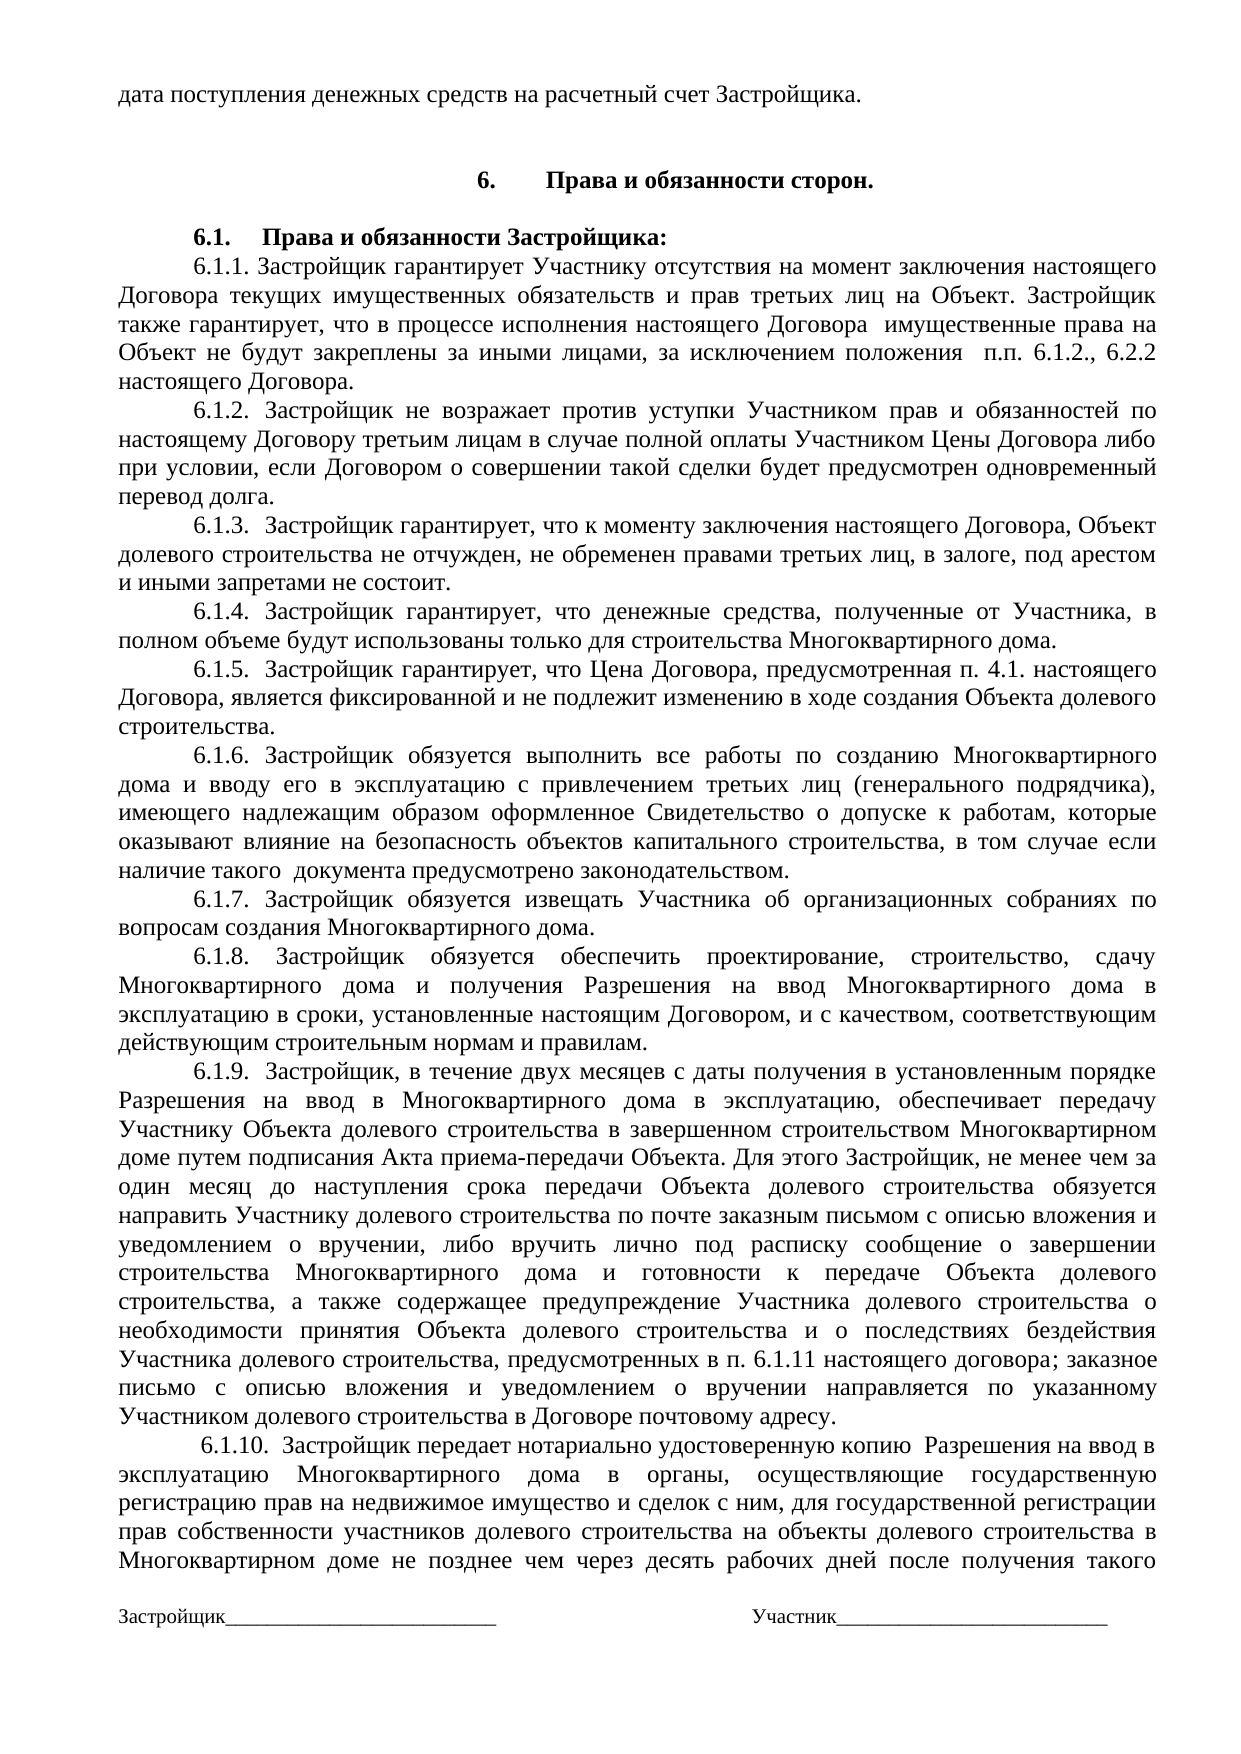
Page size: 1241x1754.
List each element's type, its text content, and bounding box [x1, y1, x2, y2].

text 6.1. Права и обязанности Застройщика: [118, 222, 1157, 251]
list Застройщик не возражает против уступки Участником прав и обязанностей по настоящему Договору третьим лицам в случае полной оплаты Участником Цены Договора либо при условии, если Договором о совершении такой сделки будет предусмотрен одновременный перевод долга. [118, 395, 1157, 510]
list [118, 79, 1157, 107]
list Застройщик гарантирует, что денежные средства, полученные от Участника, в полном объеме будут использованы только для строительства Многоквартирного дома. [118, 596, 1157, 654]
text 6. Права и обязанности сторон. [118, 165, 1157, 194]
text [118, 1430, 1157, 1574]
text 6.1.8. Застройщик обязуется обеспечить проектирование, строительство, сдачу Многоквартирного дома и получения Разрешения на ввод Многоквартирного дома в эксплуатацию в сроки, установленные настоящим Договором, и с качеством, соответствующим действующим строительным нормам и правилам. [118, 941, 1157, 1056]
list Застройщик гарантирует, что к моменту заключения настоящего Договора, Объект долевого строительства не отчужден, не обременен правами третьих лиц, в залоге, под арестом и иными запретами не состоит. [118, 510, 1157, 596]
list Застройщик гарантирует, что Цена Договора, предусмотренная п. 4.1. настоящего Договора, является фиксированной и не подлежит изменению в ходе создания Объекта долевого строительства. [118, 654, 1157, 740]
text 6.1.9. Застройщик, в течение двух месяцев с даты получения в установленным порядке Разрешения на ввод в Многоквартирного дома в эксплуатацию, обеспечивает передачу Участнику Объекта долевого строительства в завершенном строительством Многоквартирном доме путем подписания Акта приема-передачи Объекта. Для этого Застройщик, не менее чем за один месяц до наступления срока передачи Объекта долевого строительства обязуется направить Участнику долевого строительства по почте заказным письмом с описью вложения и уведомлением о вручении, либо вручить лично под расписку сообщение о завершении строительства Многоквартирного дома и готовности к передаче Объекта долевого строительства, а также содержащее предупреждение Участника долевого строительства о необходимости принятия Объекта долевого строительства и о последствиях бездействия Участника долевого строительства, предусмотренных в п. 6.1.11 настоящего договора; заказное письмо с описью вложения и уведомлением о вручении направляется по указанному Участником долевого строительства в Договоре почтовому адресу. [118, 1056, 1157, 1430]
list Застройщик обязуется извещать Участника об организационных собраниях по вопросам создания Многоквартирного дома. [118, 884, 1157, 941]
text 6.1.1. Застройщик гарантирует Участнику отсутствия на момент заключения настоящего Договора текущих имущественных обязательств и прав третьих лиц на Объект. Застройщик также гарантирует, что в процессе исполнения настоящего Договора имущественные права на Объект не будут закреплены за иными лицами, за исключением положения п.п. 6.1.2., 6.2.2 настоящего Договора. [118, 251, 1157, 395]
list Застройщик обязуется выполнить все работы по созданию Многоквартирного дома и вводу его в эксплуатацию с привлечением третьих лиц (генерального подрядчика), имеющего надлежащим образом оформленное Свидетельство о допуске к работам, которые оказывают влияние на безопасность объектов капитального строительства, в том случае если наличие такого документа предусмотрено законодательством. [118, 740, 1157, 884]
